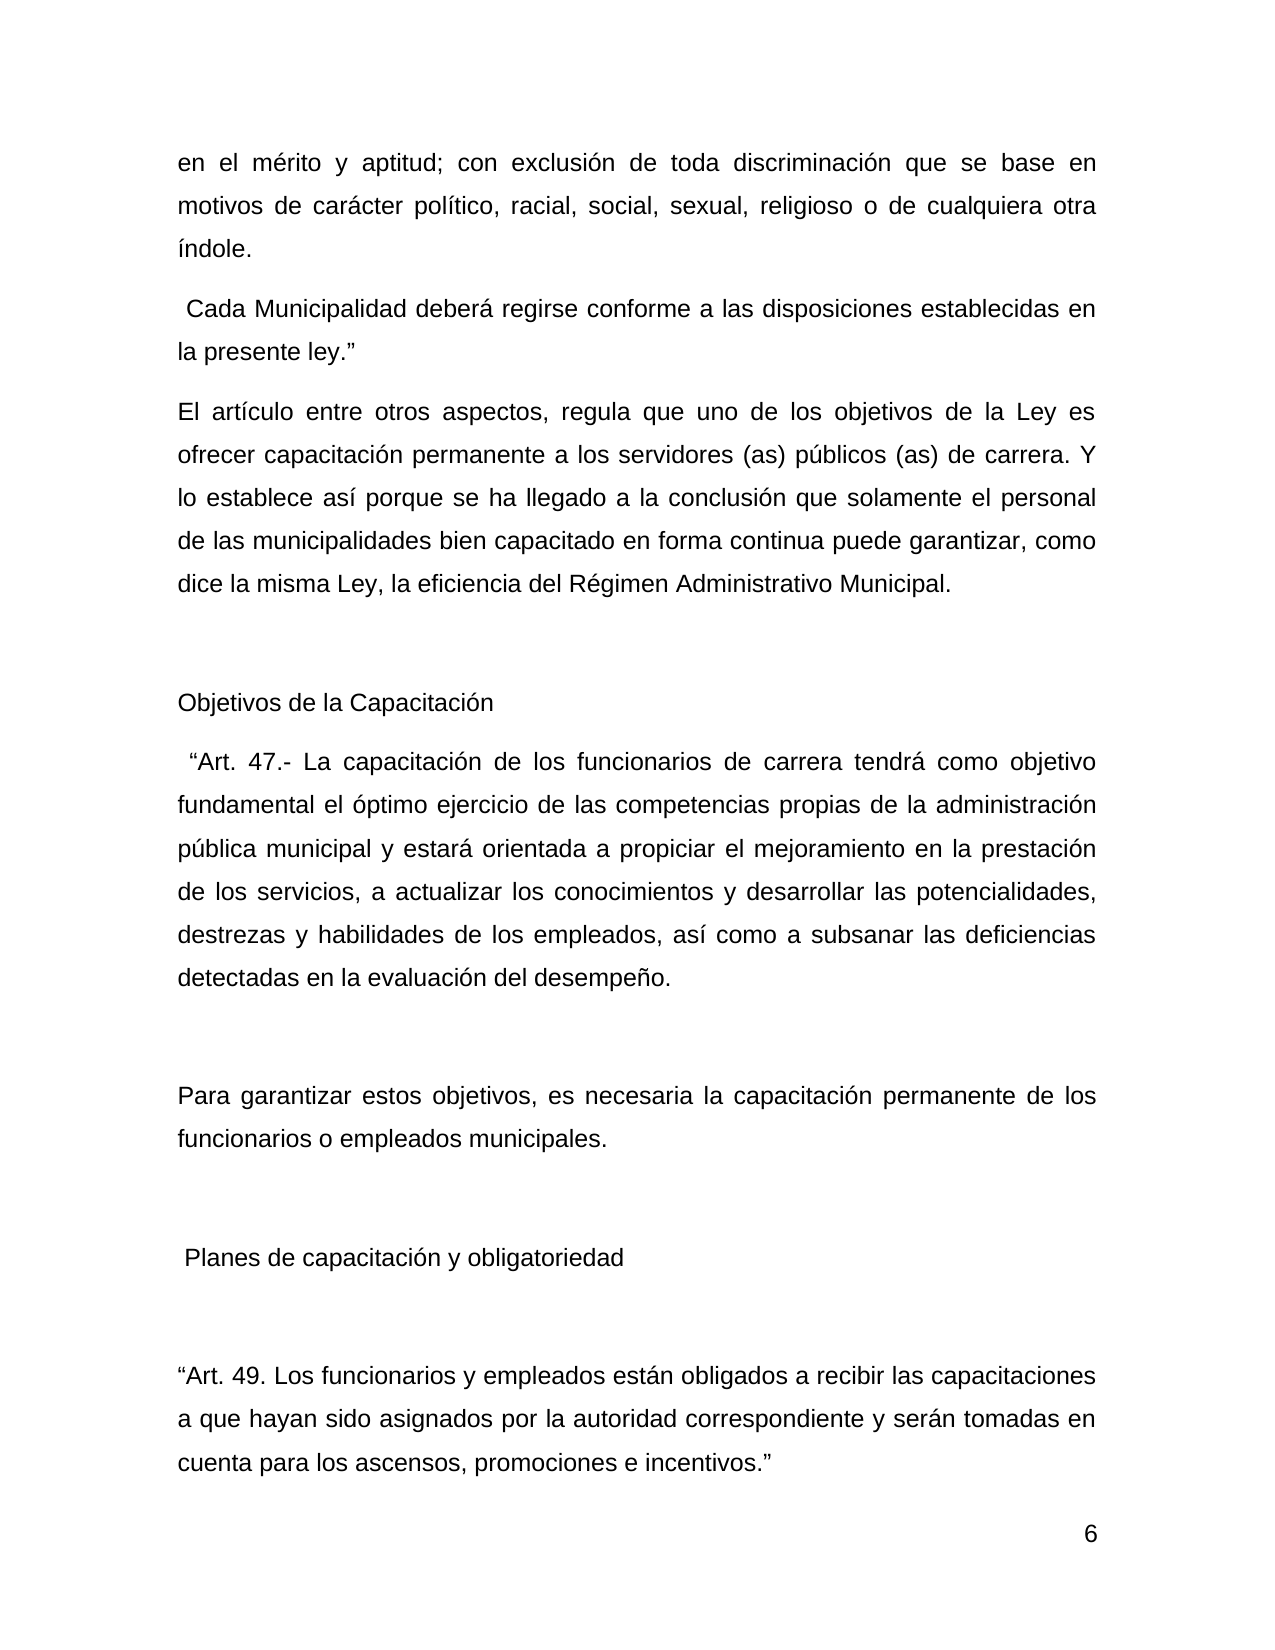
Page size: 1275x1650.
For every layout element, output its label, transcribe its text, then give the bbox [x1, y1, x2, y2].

text El artículo entre otros aspectos, regula que uno de los objetivos de la Ley es ofrecer capacitación permanente a los servidores (as) públicos (as) de carrera. Y lo establece así porque se ha llegado a la conclusión que solamente el personal de las municipalidades bien capacitado en forma continua puede garantizar, como dice la misma Ley, la eficiencia del Régimen Administrativo Municipal. [177, 397, 1098, 598]
text “Art. 49. Los funcionarios y empleados están obligados a recibir las capacitaciones a que hayan sido asignados por la autoridad correspondiente y serán tomadas en cuenta para los ascensos, promociones e incentivos.” [177, 1361, 1098, 1476]
text Cada Municipalidad deberá regirse conforme a las disposiciones establecidas en la presente ley.” [177, 294, 1098, 366]
text “Art. 47.- La capacitación de los funcionarios de carrera tendrá como objetivo fundamental el óptimo ejercicio de las competencias propias de la administración pública municipal y estará orientada a propiciar el mejoramiento en la prestación de los servicios, a actualizar los conocimientos y desarrollar las potencialidades, destrezas y habilidades de los empleados, así como a subsanar las deficiencias detectadas en la evaluación del desempeño. [177, 747, 1098, 992]
text Planes de capacitación y obligatoriedad [177, 1243, 1098, 1272]
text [177, 148, 1098, 263]
text Para garantizar estos objetivos, es necesaria la capacitación permanente de los funcionarios o empleados municipales. [177, 1081, 1098, 1153]
text Objetivos de la Capacitación [177, 687, 1098, 716]
